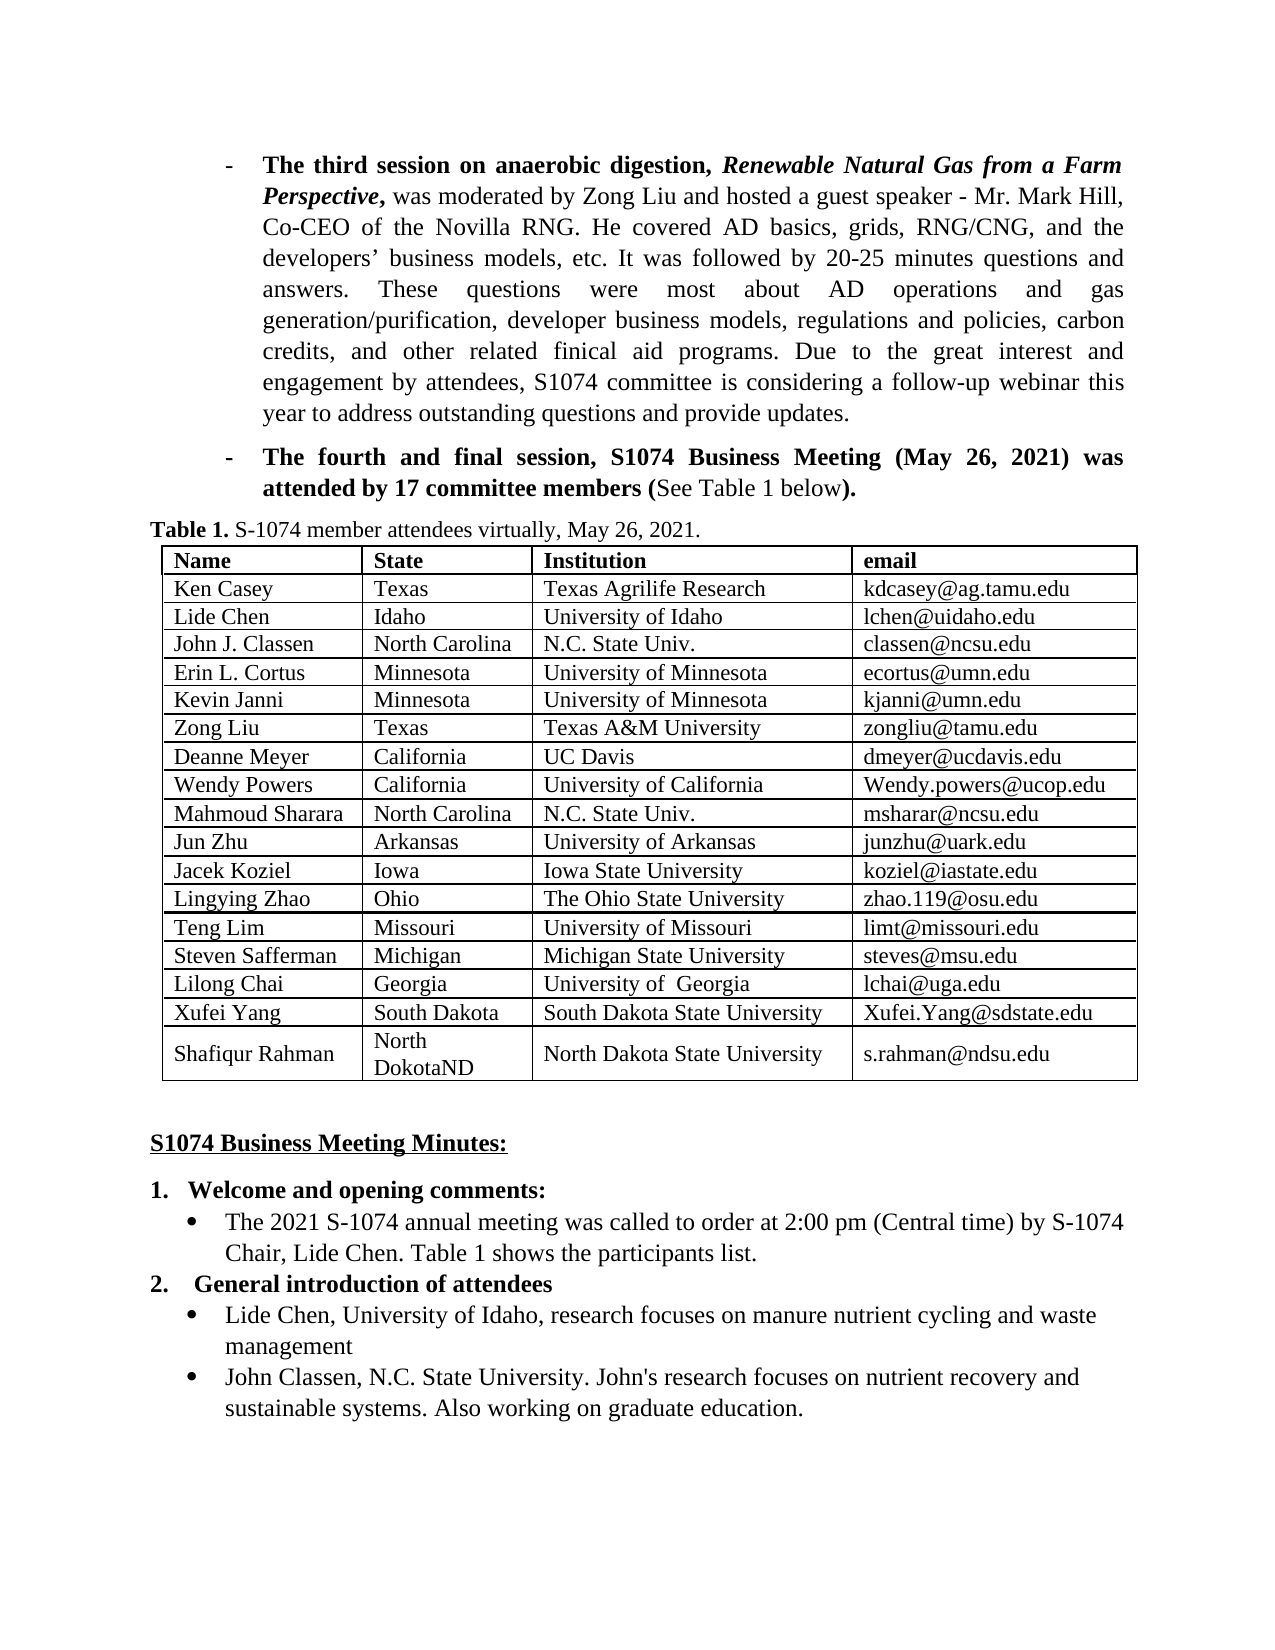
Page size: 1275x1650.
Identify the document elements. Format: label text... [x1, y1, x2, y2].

table_cell California [363, 743, 532, 769]
table_cell Zong Liu [163, 714, 362, 741]
table_cell University of Missouri [533, 914, 852, 940]
table_cell lchen@uidaho.edu [853, 602, 1137, 629]
table_cell Wendy Powers [163, 770, 362, 798]
table_cell Texas A&M University [533, 715, 852, 741]
table_cell Michigan State University [533, 942, 852, 968]
table_cell Wendy.powers@ucop.edu [853, 769, 1137, 798]
table_cell kjanni@umn.edu [853, 685, 1137, 712]
table_cell Georgia [363, 970, 532, 997]
table_cell Texas Agrilife Research [533, 575, 852, 602]
table_cell zongliu@tamu.edu [853, 713, 1137, 741]
table_cell University of Georgia [533, 970, 852, 997]
table_cell North Carolina [363, 800, 532, 826]
table_cell Jun Zhu [163, 827, 362, 854]
table_cell lchai@uga.edu [853, 968, 1137, 997]
table_cell Steven Safferman [163, 941, 362, 968]
table_cell UC Davis [533, 743, 852, 769]
table_cell Erin L. Cortus [163, 658, 362, 685]
table_cell Lide Chen [163, 603, 362, 629]
table_cell Lingying Zhao [163, 884, 362, 911]
list Lide Chen, University of Idaho, research focuses on manure nutrient cycling and waste management [187, 1300, 1125, 1359]
table_cell The Ohio State University [533, 885, 852, 911]
table_cell Texas [363, 575, 532, 602]
table_cell dmeyer@ucdavis.edu [853, 741, 1137, 769]
table_cell Deanne Meyer [163, 742, 362, 769]
table_cell Shafiqur Rahman [163, 1026, 362, 1080]
table_cell Kevin Janni [163, 686, 362, 712]
table_cell classen@ncsu.edu [853, 629, 1137, 657]
table_cell North DokotaND [363, 1027, 532, 1080]
table_cell Lilong Chai [163, 969, 362, 997]
table_cell Mahmoud Sharara [163, 799, 362, 826]
table_cell Texas [363, 715, 532, 741]
table_cell Xufei Yang [163, 998, 362, 1025]
table_cell University of Arkansas [533, 828, 852, 854]
table_cell Michigan [363, 942, 532, 968]
text S1074 Business Meeting Minutes: [150, 1128, 1125, 1157]
table_cell Xufei.Yang@sdstate.edu [853, 997, 1137, 1025]
list John Classen, N.C. State University. John's research focuses on nutrient recovery and sustainable systems. Also working on graduate education. [187, 1362, 1125, 1422]
table_cell North Carolina [363, 630, 532, 657]
table_cell North Dakota State University [533, 1027, 852, 1080]
table_cell University of Minnesota [533, 659, 852, 685]
table_cell John J. Classen [163, 630, 362, 657]
table_cell N.C. State Univ. [533, 630, 852, 657]
table_cell Iowa [363, 857, 532, 883]
table_cell University of Minnesota [533, 686, 852, 712]
table_cell steves@msu.edu [853, 940, 1137, 968]
table_cell University of California [533, 771, 852, 798]
table_cell Iowa State University [533, 857, 852, 883]
table_cell Minnesota [363, 686, 532, 712]
table_cell Missouri [363, 914, 532, 940]
table_cell Minnesota [363, 659, 532, 685]
table_cell ecortus@umn.edu [853, 657, 1137, 685]
table_cell Idaho [363, 603, 532, 629]
table_cell Arkansas [363, 828, 532, 854]
table_cell N.C. State Univ. [533, 800, 852, 826]
table_cell kdcasey@ag.tamu.edu [853, 575, 1137, 602]
table_cell koziel@iastate.edu [853, 855, 1137, 883]
table_cell s.rahman@ndsu.edu [853, 1025, 1137, 1080]
table_cell Ohio [363, 885, 532, 911]
table_header State [363, 547, 531, 573]
table_cell South Dakota [363, 999, 532, 1025]
text Table 1. S-1074 member attendees virtually, May 26, 2021. [150, 516, 1125, 543]
table_header Institution [533, 547, 851, 573]
table_cell msharar@ncsu.edu [853, 798, 1137, 826]
list The third session on anaerobic digestion, Renewable Natural Gas from a Farm Perspective, was moderated by Zong Liu and hosted a guest speaker - Mr. Mark Hill, Co-CEO of the Novilla RNG. He covered AD basics, grids, RNG/CNG, and the developers’ business models, etc. It was followed by 20-25 minutes questions and answers. These questions were most about AD operations and gas generation/purification, developer business models, regulations and policies, carbon credits, and other related finical aid programs. Due to the great interest and engagement by attendees, S1074 committee is considering a follow-up webinar this year to address outstanding questions and provide updates. [225, 150, 1125, 427]
table_cell Jacek Koziel [163, 856, 362, 883]
list The 2021 S-1074 annual meeting was called to order at 2:00 pm (Central time) by S-1074 Chair, Lide Chen. Table 1 shows the participants list. [187, 1207, 1125, 1266]
table_cell zhao.119@osu.edu [853, 883, 1137, 911]
table_header email [853, 547, 1136, 573]
table_cell Ken Casey [163, 574, 362, 602]
table_cell junzhu@uark.edu [853, 826, 1137, 854]
table_cell University of Idaho [533, 603, 852, 629]
table_header Name [163, 547, 361, 573]
table_cell limt@missouri.edu [853, 911, 1137, 940]
list General introduction of attendees [150, 1269, 1125, 1297]
list The fourth and final session, S1074 Business Meeting (May 26, 2021) was attended by 17 committee members (See Table 1 below). [225, 442, 1125, 502]
list Welcome and opening comments: [150, 1176, 1125, 1204]
table_cell Teng Lim [163, 912, 362, 940]
table_cell South Dakota State University [533, 999, 852, 1025]
table_cell California [363, 771, 532, 798]
